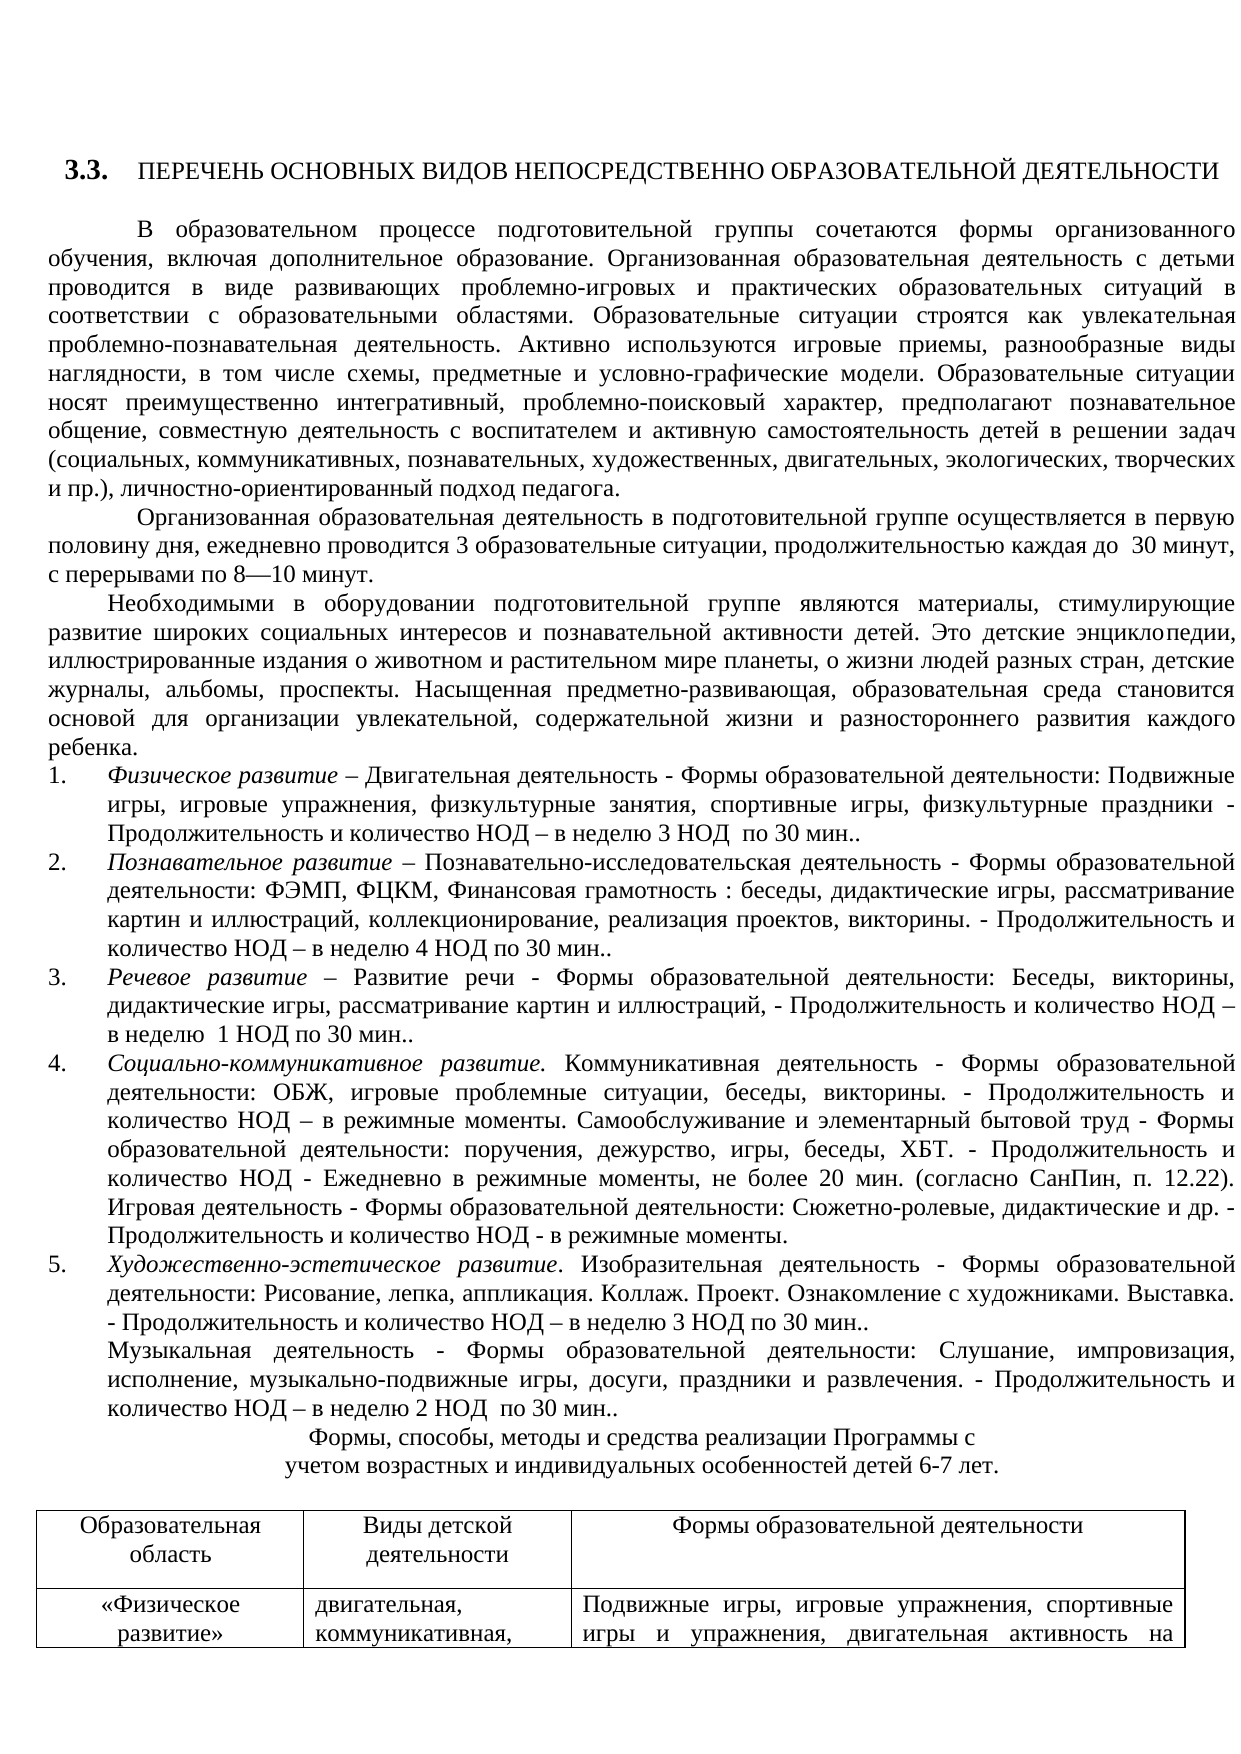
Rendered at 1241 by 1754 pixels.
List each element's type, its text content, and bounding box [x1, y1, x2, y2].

list Физическое развитие – Двигательная деятельность - Формы образовательной деятельности: Подвижные игры, игровые упражнения, физкультурные занятия, спортивные игры, физкультурные праздники - Продолжительность и количество НОД – в неделю 3 НОД по 30 мин.. [48, 761, 1236, 847]
list Познавательное развитие – Познавательно-исследовательская деятельность - Формы образовательной деятельности: ФЭМП, ФЦКМ, Финансовая грамотность : беседы, дидактические игры, рассматривание картин и иллюстраций, коллекционирование, реализация проектов, викторины. - Продолжительность и количество НОД – в неделю 4 НОД по 30 мин.. [48, 847, 1236, 962]
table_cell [37, 1589, 303, 1647]
list Социально-коммуникативное развитие. Коммуникативная деятельность - Формы образовательной деятельности: ОБЖ, игровые проблемные ситуации, беседы, викторины. - Продолжительность и количество НОД – в режимные моменты. Самообслуживание и элементарный бытовой труд - Формы образовательной деятельности: поручения, дежурство, игры, беседы, ХБТ. - Продолжительность и количество НОД - Ежедневно в режимные моменты, не более 20 мин. (согласно СанПин, п. 12.22). Игровая деятельность - Формы образовательной деятельности: Сюжетно-ролевые, дидактические и др. - Продолжительность и количество НОД - в режимные моменты. [48, 1048, 1236, 1249]
list Речевое развитие – Развитие речи - Формы образовательной деятельности: Беседы, викторины, дидактические игры, рассматривание картин и иллюстраций, - Продолжительность и количество НОД – в неделю 1 НОД по 30 мин.. [48, 962, 1236, 1048]
text Необходимыми в оборудовании подготовительной группе являются материалы, стимулирующие развитие широких социальных интересов и познавательной активности детей. Это детские энциклопедии, иллюстрированные издания о животном и растительном мире планеты, о жизни людей разных стран, детские журналы, альбомы, проспекты. Насыщенная предметно-развивающая, образовательная среда становится основой для организации увлекательной, содержательной жизни и разностороннего развития каждого ребенка. [48, 588, 1236, 761]
text Формы, способы, методы и средства реализации Программы с [48, 1422, 1236, 1451]
text Музыкальная деятельность - Формы образовательной деятельности: Слушание, импровизация, исполнение, музыкально-подвижные игры, досуги, праздники и развлечения. - Продолжительность и количество НОД – в неделю 2 НОД по 30 мин.. [107, 1336, 1236, 1422]
table_header Образовательная область [37, 1511, 303, 1588]
text учетом возрастных и индивидуальных особенностей детей 6-7 лет. [48, 1451, 1236, 1479]
list ПЕРЕЧЕНЬ ОСНОВНЫХ ВИДОВ НЕПОСРЕДСТВЕННО ОБРАЗОВАТЕЛЬНОЙ ДЕЯТЕЛЬНОСТИ [48, 152, 1236, 186]
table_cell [304, 1589, 571, 1647]
text Организованная образовательная деятельность в подготовительной группе осуществляется в первую половину дня, ежедневно проводится 3 образовательные ситуации, продолжительностью каждая до 30 минут, с перерывами по 8—10 минут. [48, 502, 1236, 588]
table_header Формы образовательной деятельности [572, 1511, 1184, 1588]
text В образовательном процессе подготовительной группы сочетаются формы организованного обучения, включая дополнительное образование. Организованная образовательная деятельность с детьми проводится в виде развивающих проблемно-игровых и практических образовательных ситуаций в соответствии с образовательными областями. Образовательные ситуации строятся как увлекательная проблемно-познавательная деятельность. Активно используются игровые приемы, разнообразные виды наглядности, в том числе схемы, предметные и условно-графические модели. Образовательные ситуации носят преимущественно интегративный, проблемно-поисковый характер, предполагают познавательное общение, совместную деятельность с воспитателем и активную самостоятельность детей в решении задач (социальных, коммуникативных, познавательных, художественных, двигательных, экологических, творческих и пр.), личностно-ориентированный подход педагога. [48, 214, 1236, 502]
list Художественно-эстетическое развитие. Изобразительная деятельность - Формы образовательной деятельности: Рисование, лепка, аппликация. Коллаж. Проект. Ознакомление с художниками. Выставка. - Продолжительность и количество НОД – в неделю 3 НОД по 30 мин.. [48, 1249, 1236, 1336]
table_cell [572, 1589, 1184, 1647]
table_header Виды детской деятельности [304, 1511, 571, 1588]
